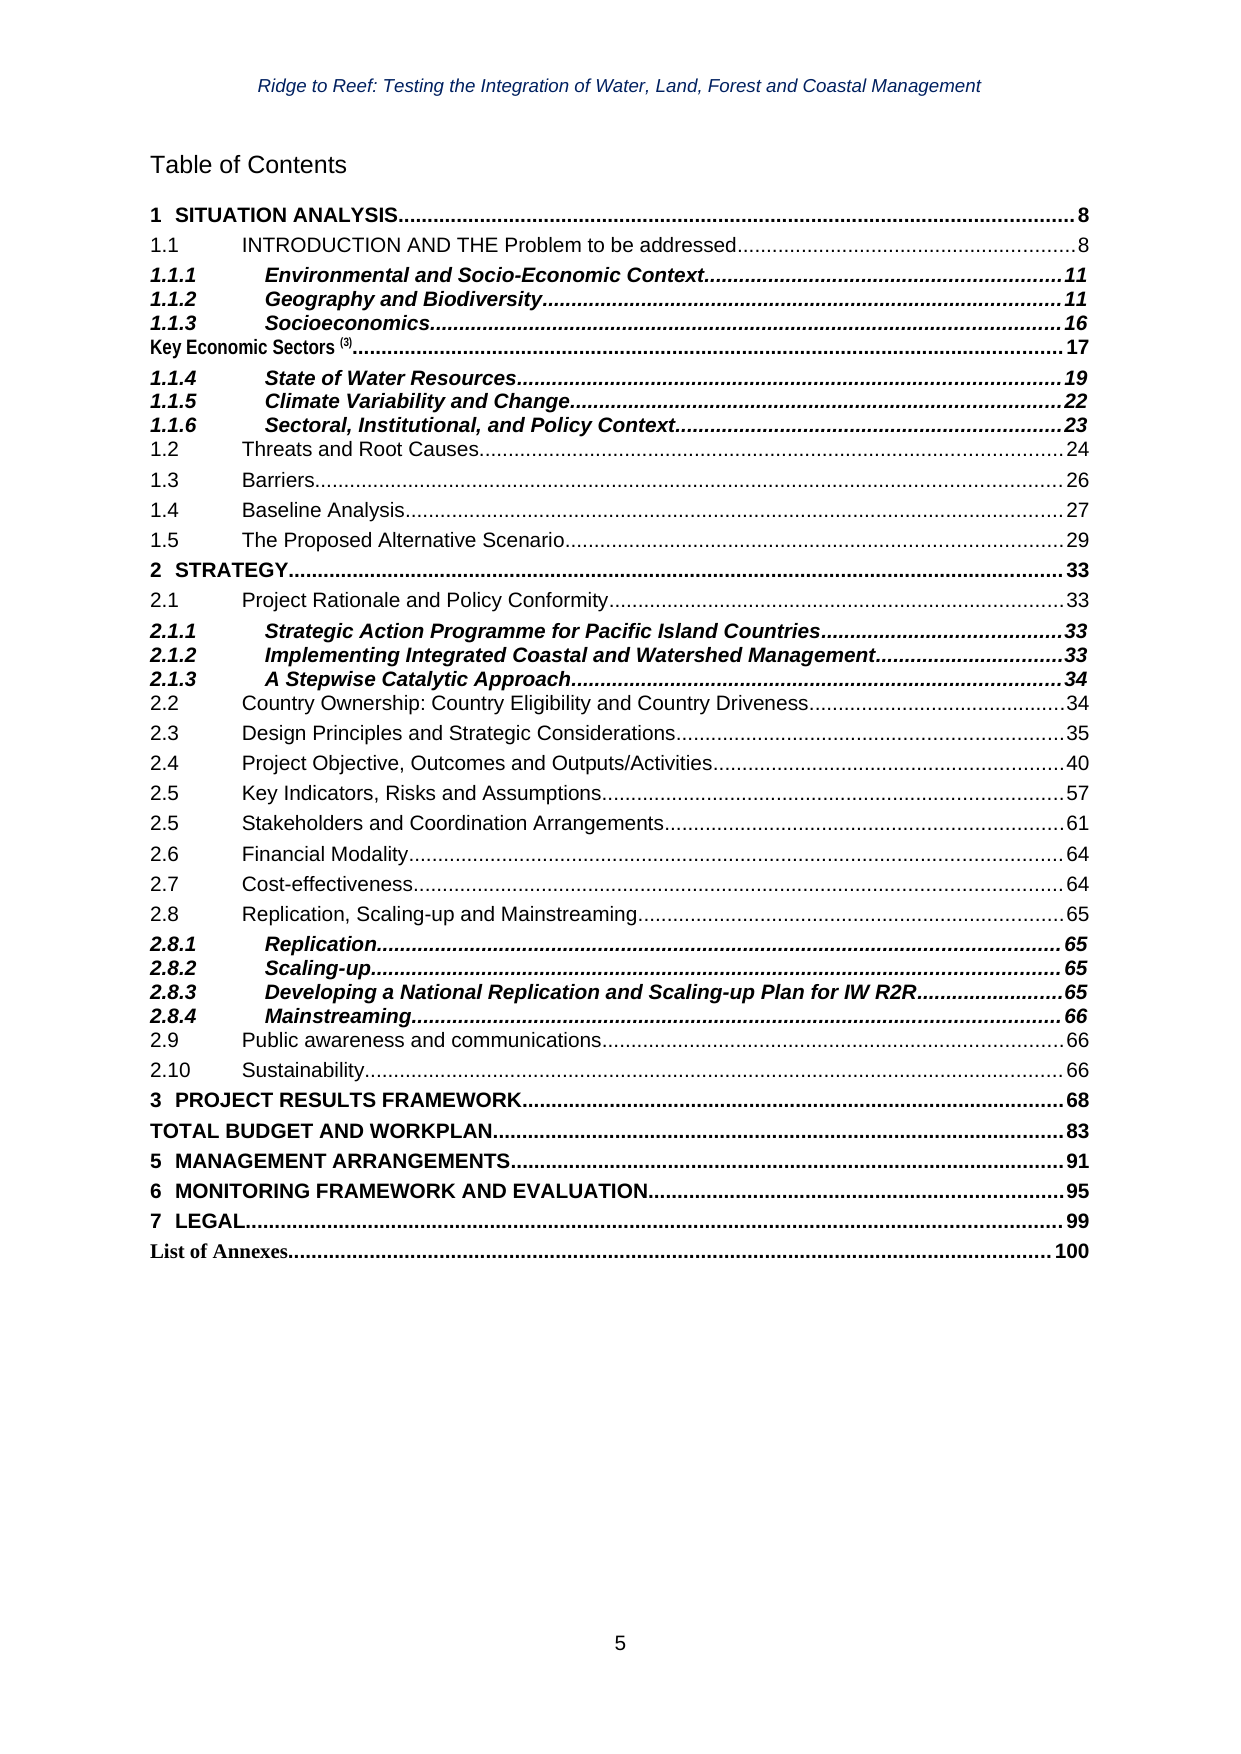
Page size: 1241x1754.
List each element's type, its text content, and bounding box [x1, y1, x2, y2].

text 2.8 Replication, Scaling-up and Mainstreaming 65 [150, 902, 1090, 926]
text 1.1.1 Environmental and Socio-Economic Context 11 [150, 263, 1090, 287]
text 2.5 Key Indicators, Risks and Assumptions 57 [150, 781, 1090, 805]
text 1.1 INTRODUCTION AND THE Problem to be addressed 8 [150, 233, 1090, 257]
text 2.8.2 Scaling-up 65 [150, 956, 1090, 980]
text 2.5 Stakeholders and Coordination Arrangements 61 [150, 811, 1090, 835]
text 2.7 Cost-effectiveness 64 [150, 872, 1090, 896]
text 2.10 Sustainability 66 [150, 1058, 1090, 1082]
text 2.2 Country Ownership: Country Eligibility and Country Driveness 34 [150, 690, 1090, 714]
text 2 STRATEGY 33 [150, 558, 1090, 582]
text 3 PROJECT RESULTS FRAMEWORK 68 [150, 1088, 1090, 1112]
text 1.1.3 Socioeconomics 16 [150, 311, 1090, 335]
text 2.8.3 Developing a National Replication and Scaling-up Plan for IW R2R 65 [150, 980, 1090, 1004]
text Key Economic Sectors (3) 17 [150, 335, 1090, 359]
text 2.8.1 Replication 65 [150, 932, 1090, 956]
text 1.1.6 Sectoral, Institutional, and Policy Context 23 [150, 413, 1090, 437]
text 2.1.2 Implementing Integrated Coastal and Watershed Management 33 [150, 642, 1090, 666]
text 1 SITUATION ANALYSIS 8 [150, 203, 1090, 227]
text 2.8.4 Mainstreaming 66 [150, 1004, 1090, 1028]
text 1.1.5 Climate Variability and Change 22 [150, 389, 1090, 413]
text 5 MANAGEMENT ARRANGEMENTS 91 [150, 1149, 1090, 1173]
text 2.6 Financial Modality 64 [150, 841, 1090, 865]
text 7 LEGAL 99 [150, 1209, 1090, 1233]
text 1.4 Baseline Analysis 27 [150, 498, 1090, 522]
text TOTAL BUDGET AND WORKPLAN 83 [150, 1118, 1090, 1142]
text 1.1.2 Geography and Biodiversity 11 [150, 287, 1090, 311]
text 2.4 Project Objective, Outcomes and Outputs/Activities 40 [150, 751, 1090, 775]
subtitle Table of Contents [150, 150, 1090, 179]
text 6 MONITORING FRAMEWORK AND EVALUATION 95 [150, 1179, 1090, 1203]
text 2.1.3 A Stepwise Catalytic Approach 34 [150, 666, 1090, 690]
text 1.3 Barriers 26 [150, 467, 1090, 491]
text 2.9 Public awareness and communications 66 [150, 1028, 1090, 1052]
text 1.1.4 State of Water Resources 19 [150, 365, 1090, 389]
text 2.1 Project Rationale and Policy Conformity 33 [150, 588, 1090, 612]
text 1.2 Threats and Root Causes 24 [150, 437, 1090, 461]
text 2.1.1 Strategic Action Programme for Pacific Island Countries 33 [150, 618, 1090, 642]
text 1.5 The Proposed Alternative Scenario 29 [150, 528, 1090, 552]
text 2.3 Design Principles and Strategic Considerations 35 [150, 721, 1090, 744]
text List of Annexes 100 [150, 1239, 1090, 1263]
